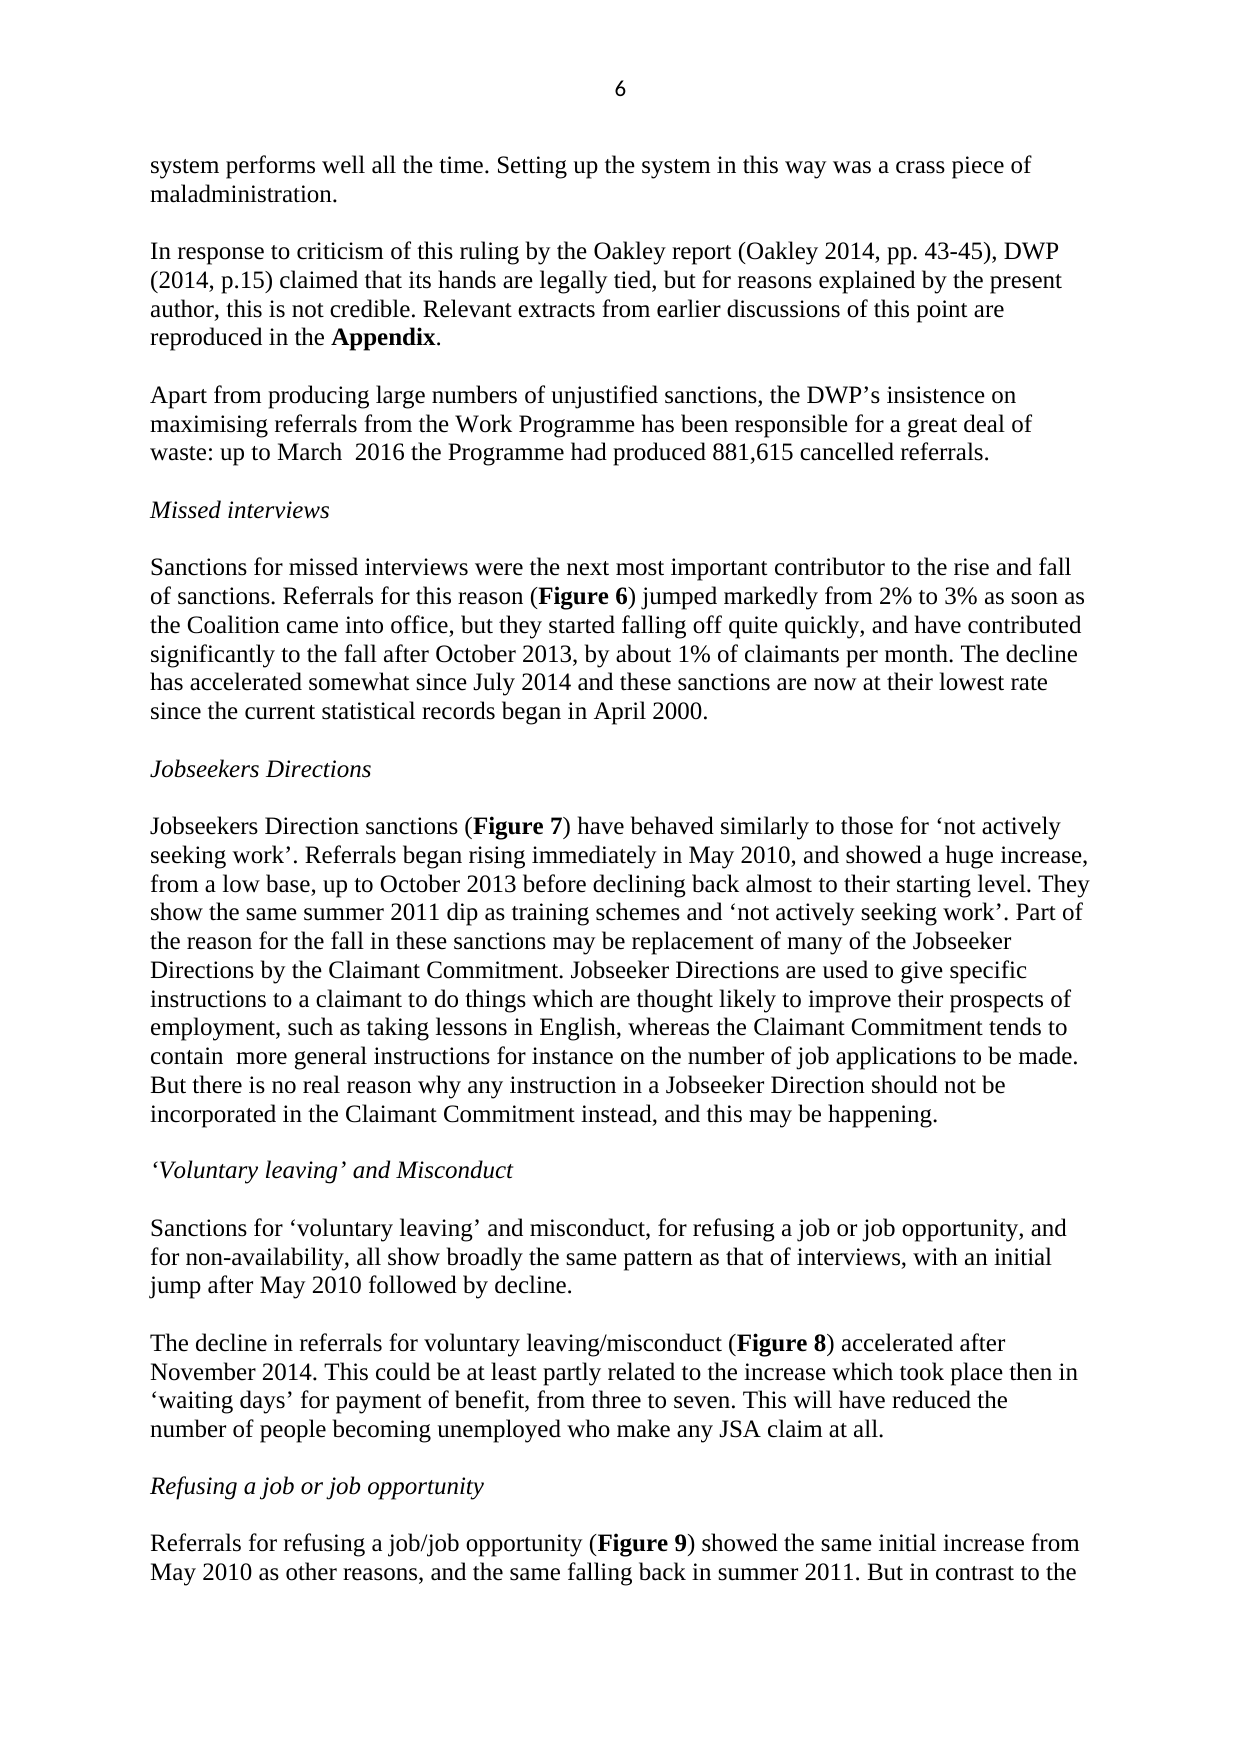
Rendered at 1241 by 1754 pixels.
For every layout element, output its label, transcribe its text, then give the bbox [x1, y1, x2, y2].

text Sanctions for ‘voluntary leaving’ and misconduct, for refusing a job or job opportunity, and for non-availability, all show broadly the same pattern as that of interviews, with an initial jump after May 2010 followed by decline. [150, 1213, 1090, 1299]
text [150, 1528, 1090, 1586]
text Sanctions for missed interviews were the next most important contributor to the rise and fall of sanctions. Referrals for this reason (Figure 6) jumped markedly from 2% to 3% as soon as the Coalition came into office, but they started falling off quite quickly, and have contributed significantly to the fall after October 2013, by about 1% of claimants per month. The decline has accelerated somewhat since July 2014 and these sanctions are now at their lowest rate since the current statistical records began in April 2000. [150, 552, 1090, 725]
text Jobseekers Directions [150, 754, 1090, 782]
text Missed interviews [150, 495, 1090, 524]
text ‘Voluntary leaving’ and Misconduct [150, 1156, 1090, 1184]
text Jobseekers Direction sanctions (Figure 7) have behaved similarly to those for ‘not actively seeking work’. Referrals began rising immediately in May 2010, and showed a huge increase, from a low base, up to October 2013 before declining back almost to their starting level. They show the same summer 2011 dip as training schemes and ‘not actively seeking work’. Part of the reason for the fall in these sanctions may be replacement of many of the Jobseeker Directions by the Claimant Commitment. Jobseeker Directions are used to give specific instructions to a claimant to do things which are thought likely to improve their prospects of employment, such as taking lessons in English, whereas the Claimant Commitment tends to contain more general instructions for instance on the number of job applications to be made. But there is no real reason why any instruction in a Jobseeker Direction should not be incorporated in the Claimant Commitment instead, and this may be happening. [150, 782, 1090, 1156]
text The decline in referrals for voluntary leaving/misconduct (Figure 8) accelerated after November 2014. This could be at least partly related to the increase which took place then in ‘waiting days’ for payment of benefit, from three to seven. This will have reduced the number of people becoming unemployed who make any JSA claim at all. [150, 1328, 1090, 1471]
text In response to criticism of this ruling by the Oakley report (Oakley 2014, pp. 43-45), DWP (2014, p.15) claimed that its hands are legally tied, but for reasons explained by the present author, this is not credible. Relevant extracts from earlier discussions of this point are reproduced in the Appendix. [150, 236, 1090, 351]
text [150, 150, 1090, 207]
text Refusing a job or job opportunity [150, 1471, 1090, 1500]
text Apart from producing large numbers of unjustified sanctions, the DWP’s insistence on maximising referrals from the Work Programme has been responsible for a great deal of waste: up to March 2016 the Programme had produced 881,615 cancelled referrals. [150, 380, 1090, 466]
